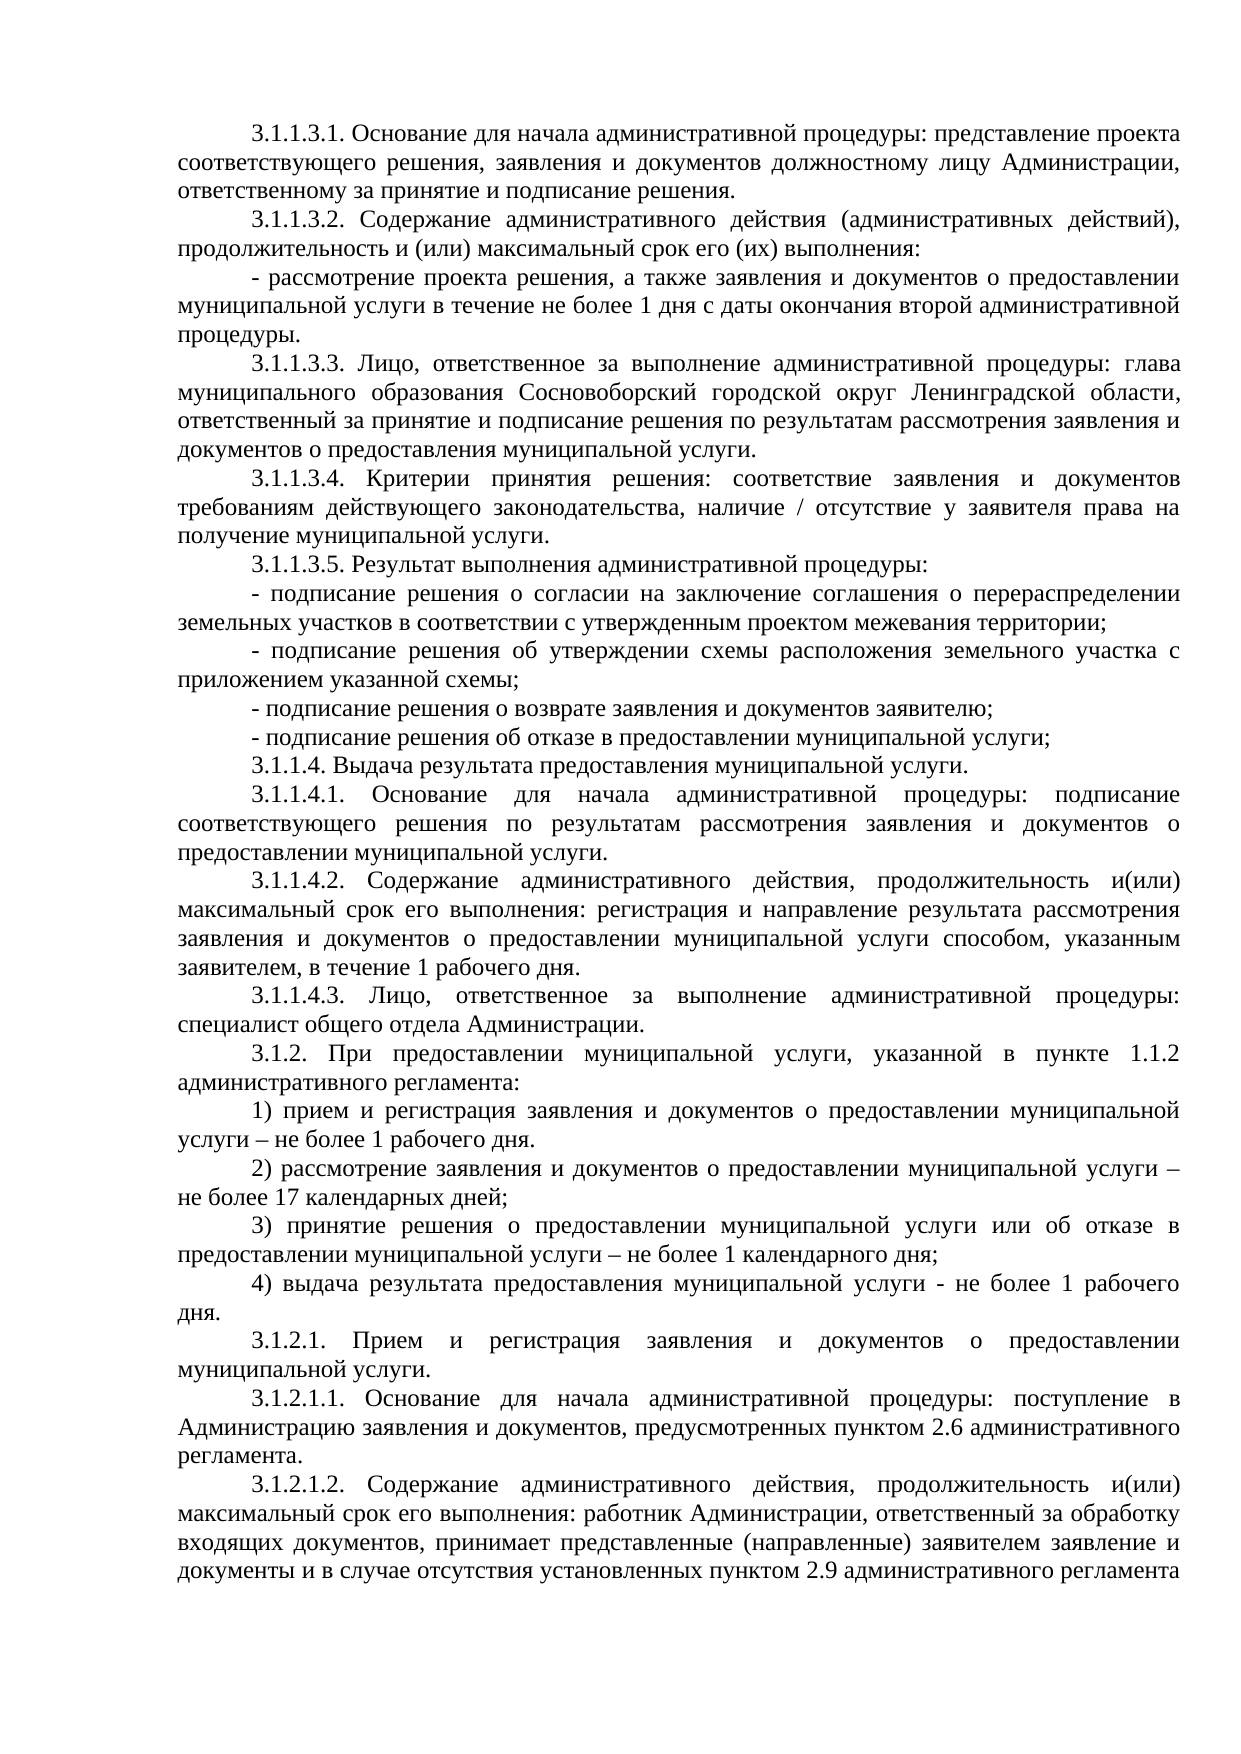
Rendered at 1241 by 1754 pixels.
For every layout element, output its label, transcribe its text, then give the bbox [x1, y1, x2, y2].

text - подписание решения об отказе в предоставлении муниципальной услуги; [177, 722, 1181, 751]
text 3.1.1.4.1. Основание для начала административной процедуры: подписание соответствующего решения по результатам рассмотрения заявления и документов о предоставлении муниципальной услуги. [177, 779, 1181, 866]
text 3.1.2.1.1. Основание для начала административной процедуры: поступление в Администрацию заявления и документов, предусмотренных пунктом 2.6 административного регламента. [177, 1383, 1181, 1469]
text 3.1.1.4.3. Лицо, ответственное за выполнение административной процедуры: специалист общего отдела Администрации. [177, 981, 1181, 1038]
text - рассмотрение проекта решения, а также заявления и документов о предоставлении муниципальной услуги в течение не более 1 дня с даты окончания второй административной процедуры. [177, 262, 1181, 348]
text 3.1.1.3.3. Лицо, ответственное за выполнение административной процедуры: глава муниципального образования Сосновоборский городской округ Ленинградской области, ответственный за принятие и подписание решения по результатам рассмотрения заявления и документов о предоставления муниципальной услуги. [177, 348, 1181, 463]
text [177, 1469, 1181, 1584]
text 3.1.1.4.2. Содержание административного действия, продолжительность и(или) максимальный срок его выполнения: регистрация и направление результата рассмотрения заявления и документов о предоставлении муниципальной услуги способом, указанным заявителем, в течение 1 рабочего дня. [177, 866, 1181, 981]
text - подписание решения о возврате заявления и документов заявителю; [177, 693, 1181, 722]
text 3.1.1.4. Выдача результата предоставления муниципальной услуги. [177, 751, 1181, 779]
text - подписание решения о согласии на заключение соглашения о перераспределении земельных участков в соответствии с утвержденным проектом межевания территории; [177, 578, 1181, 636]
text - подписание решения об утверждении схемы расположения земельного участка с приложением указанной схемы; [177, 636, 1181, 693]
text 3.1.1.3.4. Критерии принятия решения: соответствие заявления и документов требованиям действующего законодательства, наличие / отсутствие у заявителя права на получение муниципальной услуги. [177, 463, 1181, 549]
text 1) прием и регистрация заявления и документов о предоставлении муниципальной услуги – не более 1 рабочего дня. [177, 1096, 1181, 1153]
text 4) выдача результата предоставления муниципальной услуги - не более 1 рабочего дня. [177, 1268, 1181, 1326]
text 3.1.2.1. Прием и регистрация заявления и документов о предоставлении муниципальной услуги. [177, 1326, 1181, 1383]
text 2) рассмотрение заявления и документов о предоставлении муниципальной услуги – не более 17 календарных дней; [177, 1153, 1181, 1211]
text 3.1.1.3.5. Результат выполнения административной процедуры: [177, 549, 1181, 578]
text 3.1.1.3.2. Содержание административного действия (административных действий), продолжительность и (или) максимальный срок его (их) выполнения: [177, 204, 1181, 262]
text 3) принятие решения о предоставлении муниципальной услуги или об отказе в предоставлении муниципальной услуги – не более 1 календарного дня; [177, 1211, 1181, 1268]
text 3.1.2. При предоставлении муниципальной услуги, указанной в пункте 1.1.2 административного регламента: [177, 1038, 1181, 1096]
text 3.1.1.3.1. Основание для начала административной процедуры: представление проекта соответствующего решения, заявления и документов должностному лицу Администрации, ответственному за принятие и подписание решения. [177, 118, 1181, 204]
